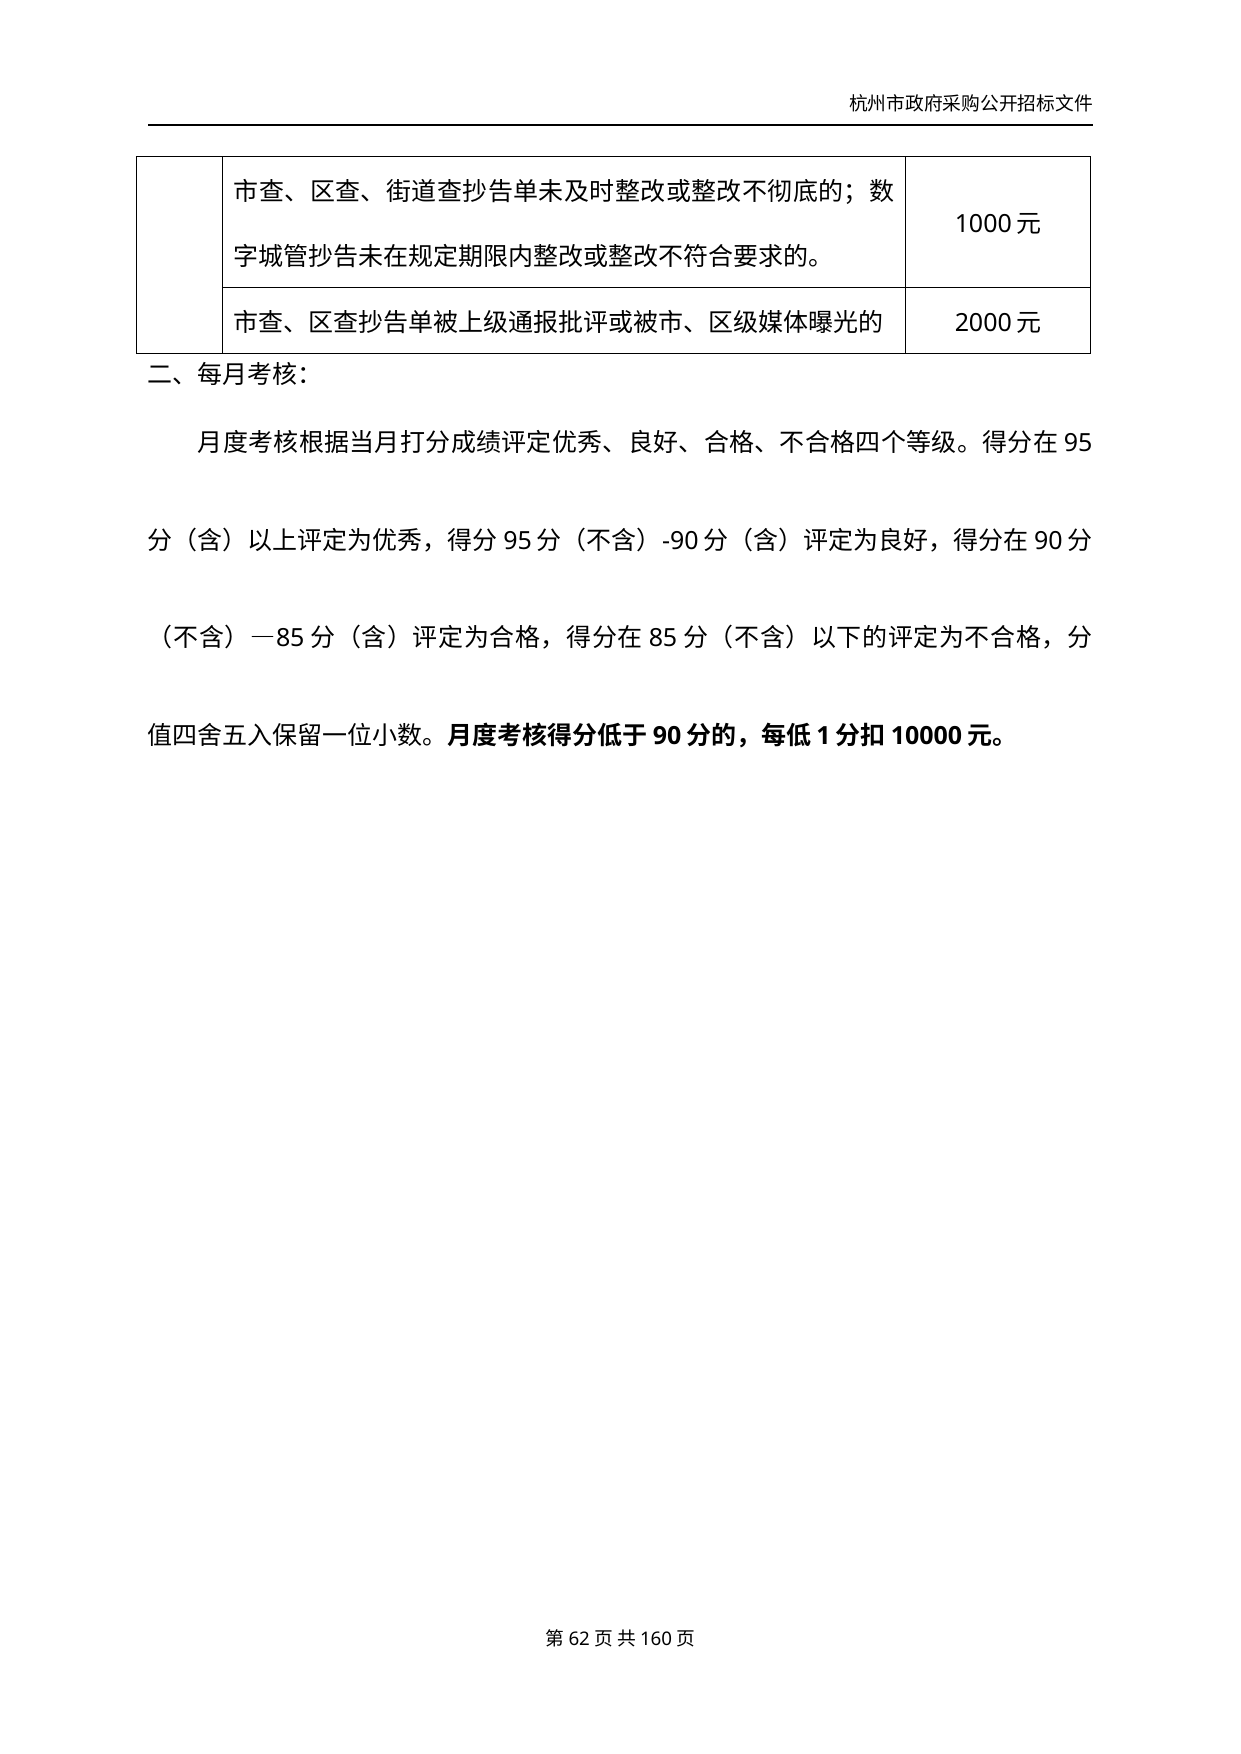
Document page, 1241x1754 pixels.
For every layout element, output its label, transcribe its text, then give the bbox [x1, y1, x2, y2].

table_cell 市查、区查抄告单被上级通报批评或被市、区级媒体曝光的 [223, 288, 905, 353]
list 每月考核： [148, 354, 1093, 390]
table_cell 2000元 [906, 288, 1090, 353]
table_cell 1000元 [906, 157, 1090, 287]
table_cell 市查、区查、街道查抄告单未及时整改或整改不彻底的；数字城管抄告未在规定期限内整改或整改不符合要求的。 [223, 157, 905, 287]
list 月度考核根据当月打分成绩评定优秀、良好、合格、不合格四个等级。得分在95分（含）以上评定为优秀，得分95分（不含）-90分（含）评定为良好，得分在90分（不含）—85分（含）评定为合格，得分在85分（不含）以下的评定为不合格，分值四舍五入保留一位小数。月度考核得分低于90分的，每低1分扣10000元。 [148, 408, 1093, 766]
